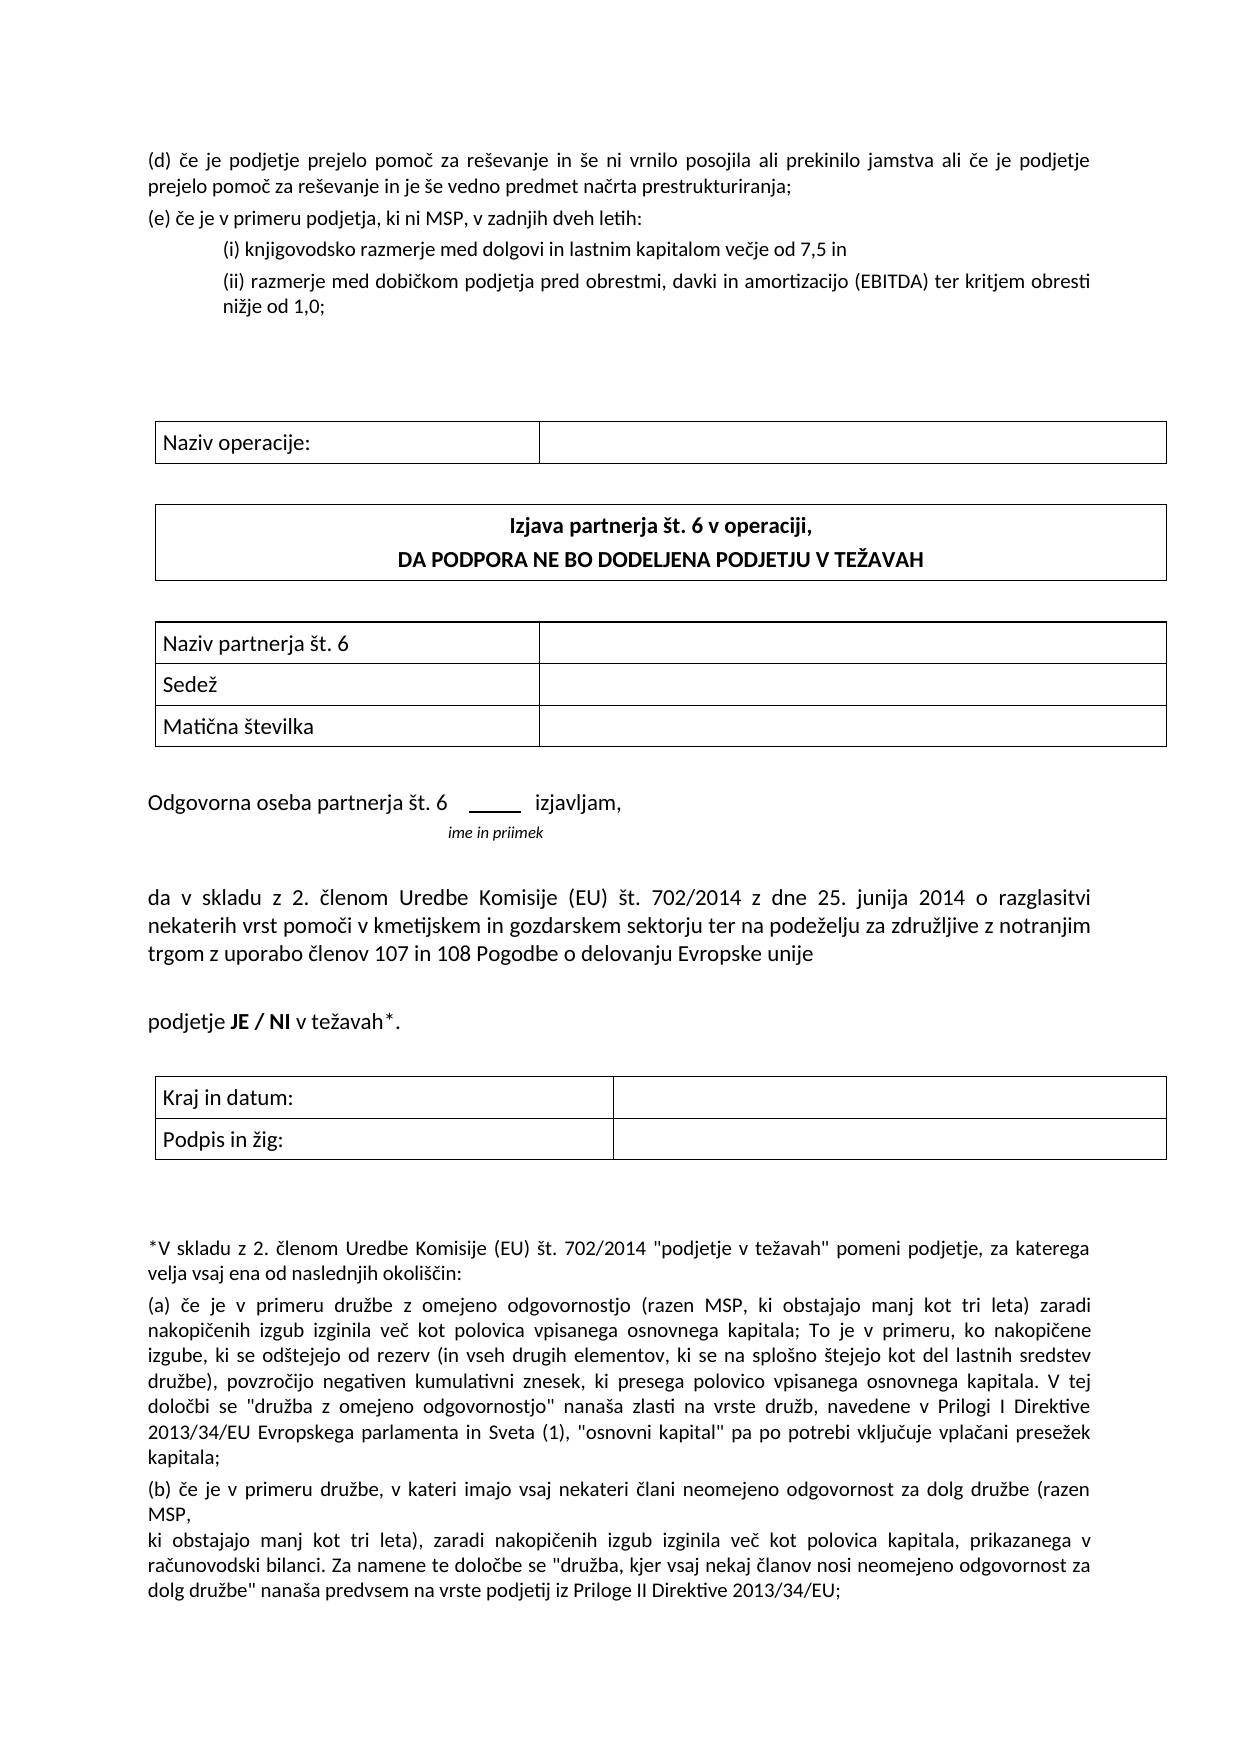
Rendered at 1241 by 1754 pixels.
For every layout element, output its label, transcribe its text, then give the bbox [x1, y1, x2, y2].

text Odgovorna oseba partnerja št. 6 izjavljam, [148, 788, 1093, 816]
table_header Izjava partnerja št. 6 v operaciji, DA PODPORA NE BO DODELJENA PODJETJU V TEŽAVAH [156, 505, 1166, 580]
text (d) če je podjetje prejelo pomoč za reševanje in še ni vrnilo posojila ali prekinilo jamstva ali če je podjetje prejelo pomoč za reševanje in je še vedno predmet načrta prestrukturiranja; [148, 148, 1093, 198]
text da v skladu z 2. členom Uredbe Komisije (EU) št. 702/2014 z dne 25. junija 2014 o razglasitvi nekaterih vrst pomoči v kmetijskem in gozdarskem sektorju ter na podeželju za združljive z notranjim trgom z uporabo členov 107 in 108 Pogodbe o delovanju Evropske unije [148, 883, 1093, 967]
table_header Kraj in datum: [156, 1077, 613, 1117]
text (e) če je v primeru podjetja, ki ni MSP, v zadnjih dveh letih: [148, 205, 1093, 230]
text podjetje JE / NI v težavah*. [148, 1007, 1093, 1035]
text (i) knjigovodsko razmerje med dolgovi in lastnim kapitalom večje od 7,5 in [223, 236, 1093, 262]
table_header [540, 422, 1166, 462]
text (ii) razmerje med dobičkom podjetja pred obrestmi, davki in amortizacijo (EBITDA) ter kritjem obresti nižje od 1,0; [223, 268, 1093, 319]
table_header Naziv partnerja št. 6 [156, 623, 539, 663]
table_header [614, 1077, 1166, 1117]
table_cell [540, 664, 1166, 704]
table_cell Matična številka [156, 706, 539, 746]
table_header [540, 623, 1166, 663]
table_cell [540, 706, 1166, 746]
text (b) če je v primeru družbe, v kateri imajo vsaj nekateri člani neomejeno odgovornost za dolg družbe (razen MSP, ki obstajajo manj kot tri leta), zaradi nakopičenih izgub izginila več kot polovica kapitala, prikazanega v računovodski bilanci. Za namene te določbe se "družba, kjer vsaj nekaj članov nosi neomejeno odgovornost za dolg družbe" nanaša predvsem na vrste podjetij iz Priloge II Direktive 2013/34/EU; [148, 1476, 1093, 1603]
text ime in priimek [441, 822, 1093, 842]
text (a) če je v primeru družbe z omejeno odgovornostjo (razen MSP, ki obstajajo manj kot tri leta) zaradi nakopičenih izgub izginila več kot polovica vpisanega osnovnega kapitala; To je v primeru, ko nakopičene izgube, ki se odštejejo od rezerv (in vseh drugih elementov, ki se na splošno štejejo kot del lastnih sredstev družbe), povzročijo negativen kumulativni znesek, ki presega polovico vpisanega osnovnega kapitala. V tej določbi se "družba z omejeno odgovornostjo" nanaša zlasti na vrste družb, navedene v Prilogi I Direktive 2013/34/EU Evropskega parlamenta in Sveta (1), "osnovni kapital" pa po potrebi vključuje vplačani presežek kapitala; [148, 1292, 1093, 1470]
table_cell Sedež [156, 664, 539, 704]
text *V skladu z 2. členom Uredbe Komisije (EU) št. 702/2014 "podjetje v težavah" pomeni podjetje, za katerega velja vsaj ena od naslednjih okoliščin: [148, 1235, 1093, 1286]
table_cell Podpis in žig: [156, 1119, 613, 1159]
table_header Naziv operacije: [156, 422, 539, 462]
table_cell [614, 1119, 1166, 1159]
